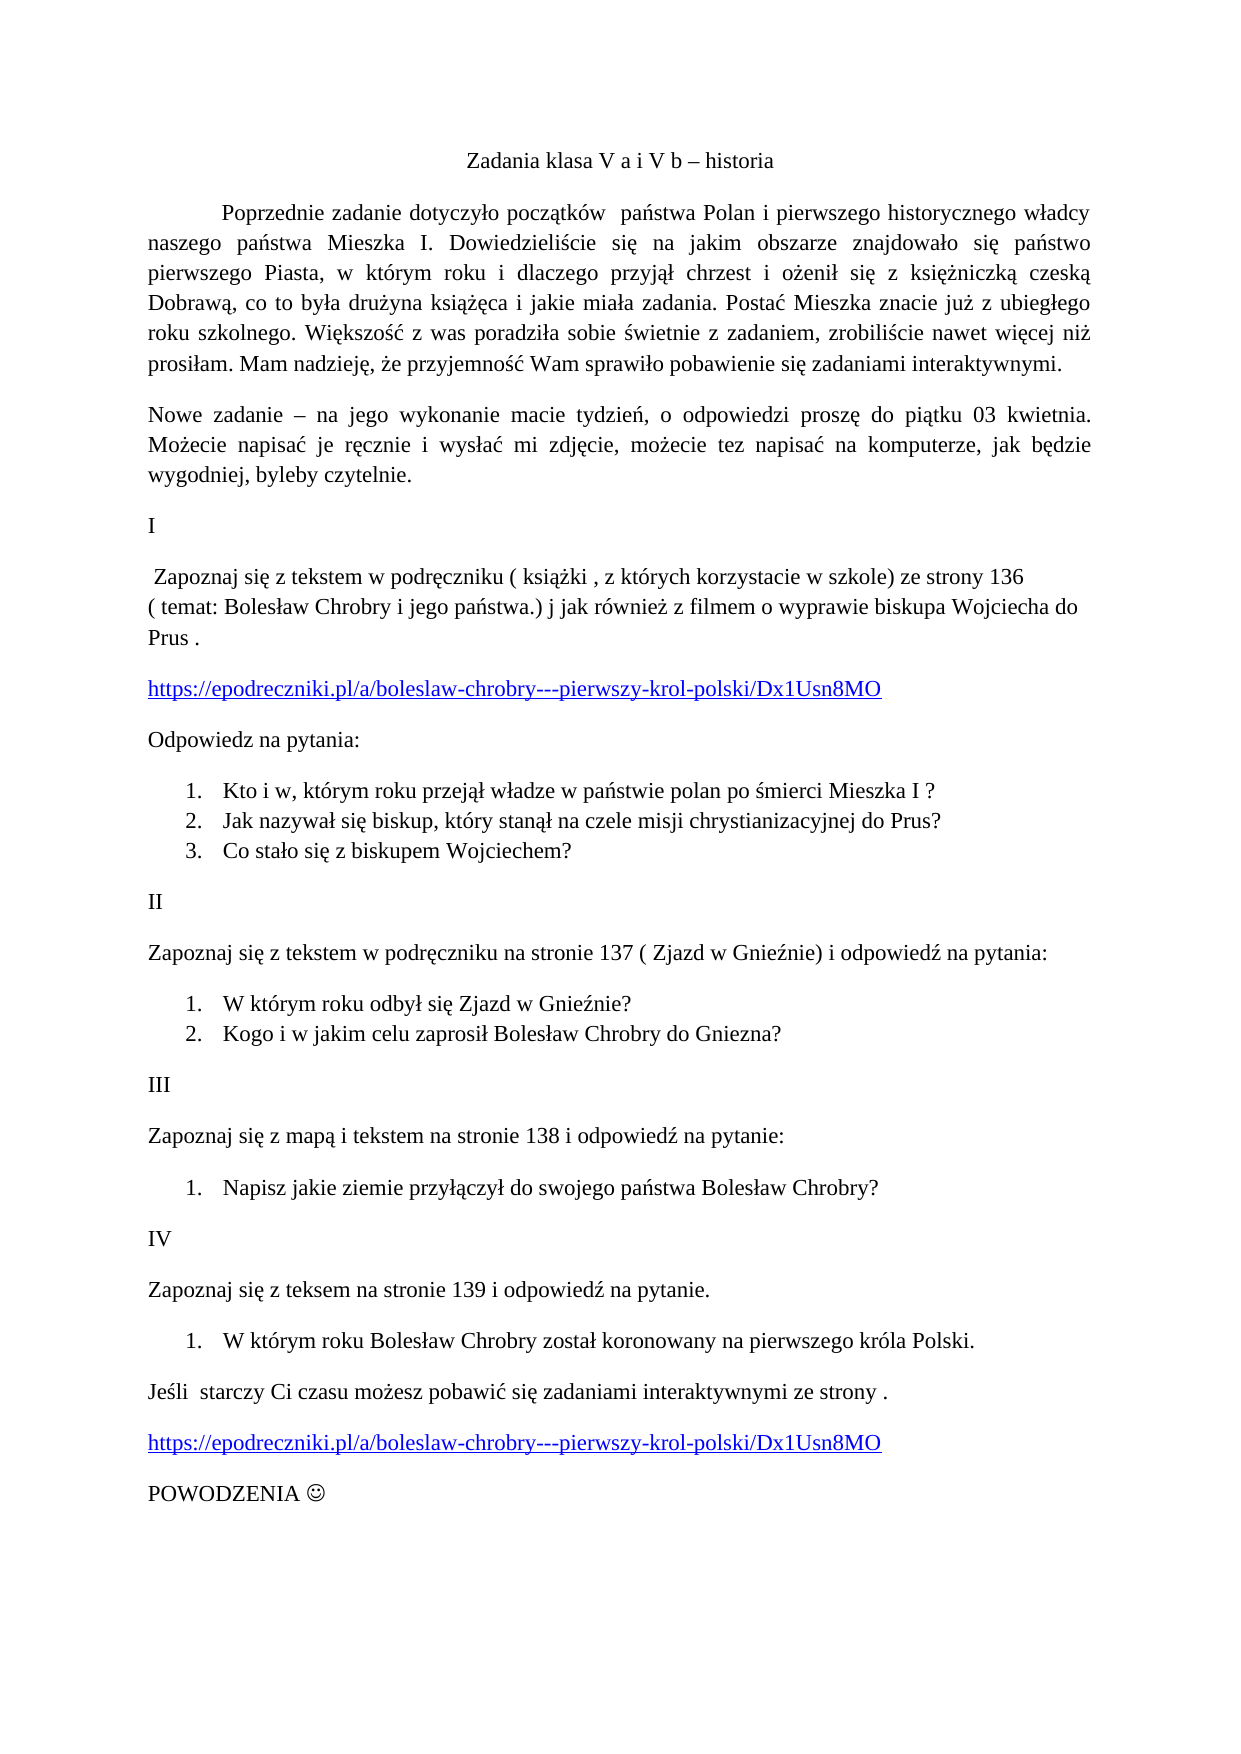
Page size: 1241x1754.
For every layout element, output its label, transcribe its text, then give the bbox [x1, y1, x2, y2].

text Poprzednie zadanie dotyczyło początków państwa Polan i pierwszego historycznego władcy naszego państwa Mieszka I. Dowiedzieliście się na jakim obszarze znajdowało się państwo pierwszego Piasta, w którym roku i dlaczego przyjął chrzest i ożenił się z księżniczką czeską Dobrawą, co to była drużyna książęca i jakie miała zadania. Postać Mieszka znacie już z ubiegłego roku szkolnego. Większość z was poradziła sobie świetnie z zadaniem, zrobiliście nawet więcej niż prosiłam. Mam nadzieję, że przyjemność Wam sprawiło pobawienie się zadaniami interaktywnymi. [148, 199, 1093, 376]
text Zapoznaj się z tekstem w podręczniku ( książki , z których korzystacie w szkole) ze strony 136 ( temat: Bolesław Chrobry i jego państwa.) j jak również z filmem o wyprawie biskupa Wojciecha do Prus . [148, 563, 1093, 650]
text Zapoznaj się z teksem na stronie 139 i odpowiedź na pytanie. [148, 1276, 1093, 1302]
list W którym roku Bolesław Chrobry został koronowany na pierwszego króla Polski. [185, 1327, 1093, 1353]
list Kto i w, którym roku przejął władze w państwie polan po śmierci Mieszka I ? [185, 777, 1093, 803]
text https://epodreczniki.pl/a/boleslaw-chrobry---pierwszy-krol-polski/Dx1Usn8MO [148, 675, 1093, 701]
list Kogo i w jakim celu zaprosił Bolesław Chrobry do Gniezna? [185, 1021, 1093, 1047]
list Jak nazywał się biskup, który stanął na czele misji chrystianizacyjnej do Prus? [185, 807, 1093, 833]
text Zapoznaj się z tekstem w podręczniku na stronie 137 ( Zjazd w Gnieźnie) i odpowiedź na pytania: [148, 939, 1093, 966]
text Nowe zadanie – na jego wykonanie macie tydzień, o odpowiedzi proszę do piątku 03 kwietnia. Możecie napisać je ręcznie i wysłać mi zdjęcie, możecie tez napisać na komputerze, jak będzie wygodniej, byleby czytelnie. [148, 401, 1093, 487]
text III [148, 1072, 1093, 1098]
text IV [148, 1225, 1093, 1251]
text Odpowiedz na pytania: [148, 726, 1093, 752]
text Zapoznaj się z mapą i tekstem na stronie 138 i odpowiedź na pytanie: [148, 1123, 1093, 1149]
text POWODZENIA [148, 1480, 1093, 1506]
text I [148, 512, 1093, 538]
text https://epodreczniki.pl/a/boleslaw-chrobry---pierwszy-krol-polski/Dx1Usn8MO [148, 1429, 1093, 1455]
text Jeśli starczy Ci czasu możesz pobawić się zadaniami interaktywnymi ze strony . [148, 1378, 1093, 1404]
list W którym roku odbył się Zjazd w Gnieźnie? [185, 990, 1093, 1017]
text II [148, 888, 1093, 914]
text Zadania klasa V a i V b – historia [148, 148, 1093, 174]
list Napisz jakie ziemie przyłączył do swojego państwa Bolesław Chrobry? [185, 1174, 1093, 1200]
list Co stało się z biskupem Wojciechem? [185, 837, 1093, 863]
